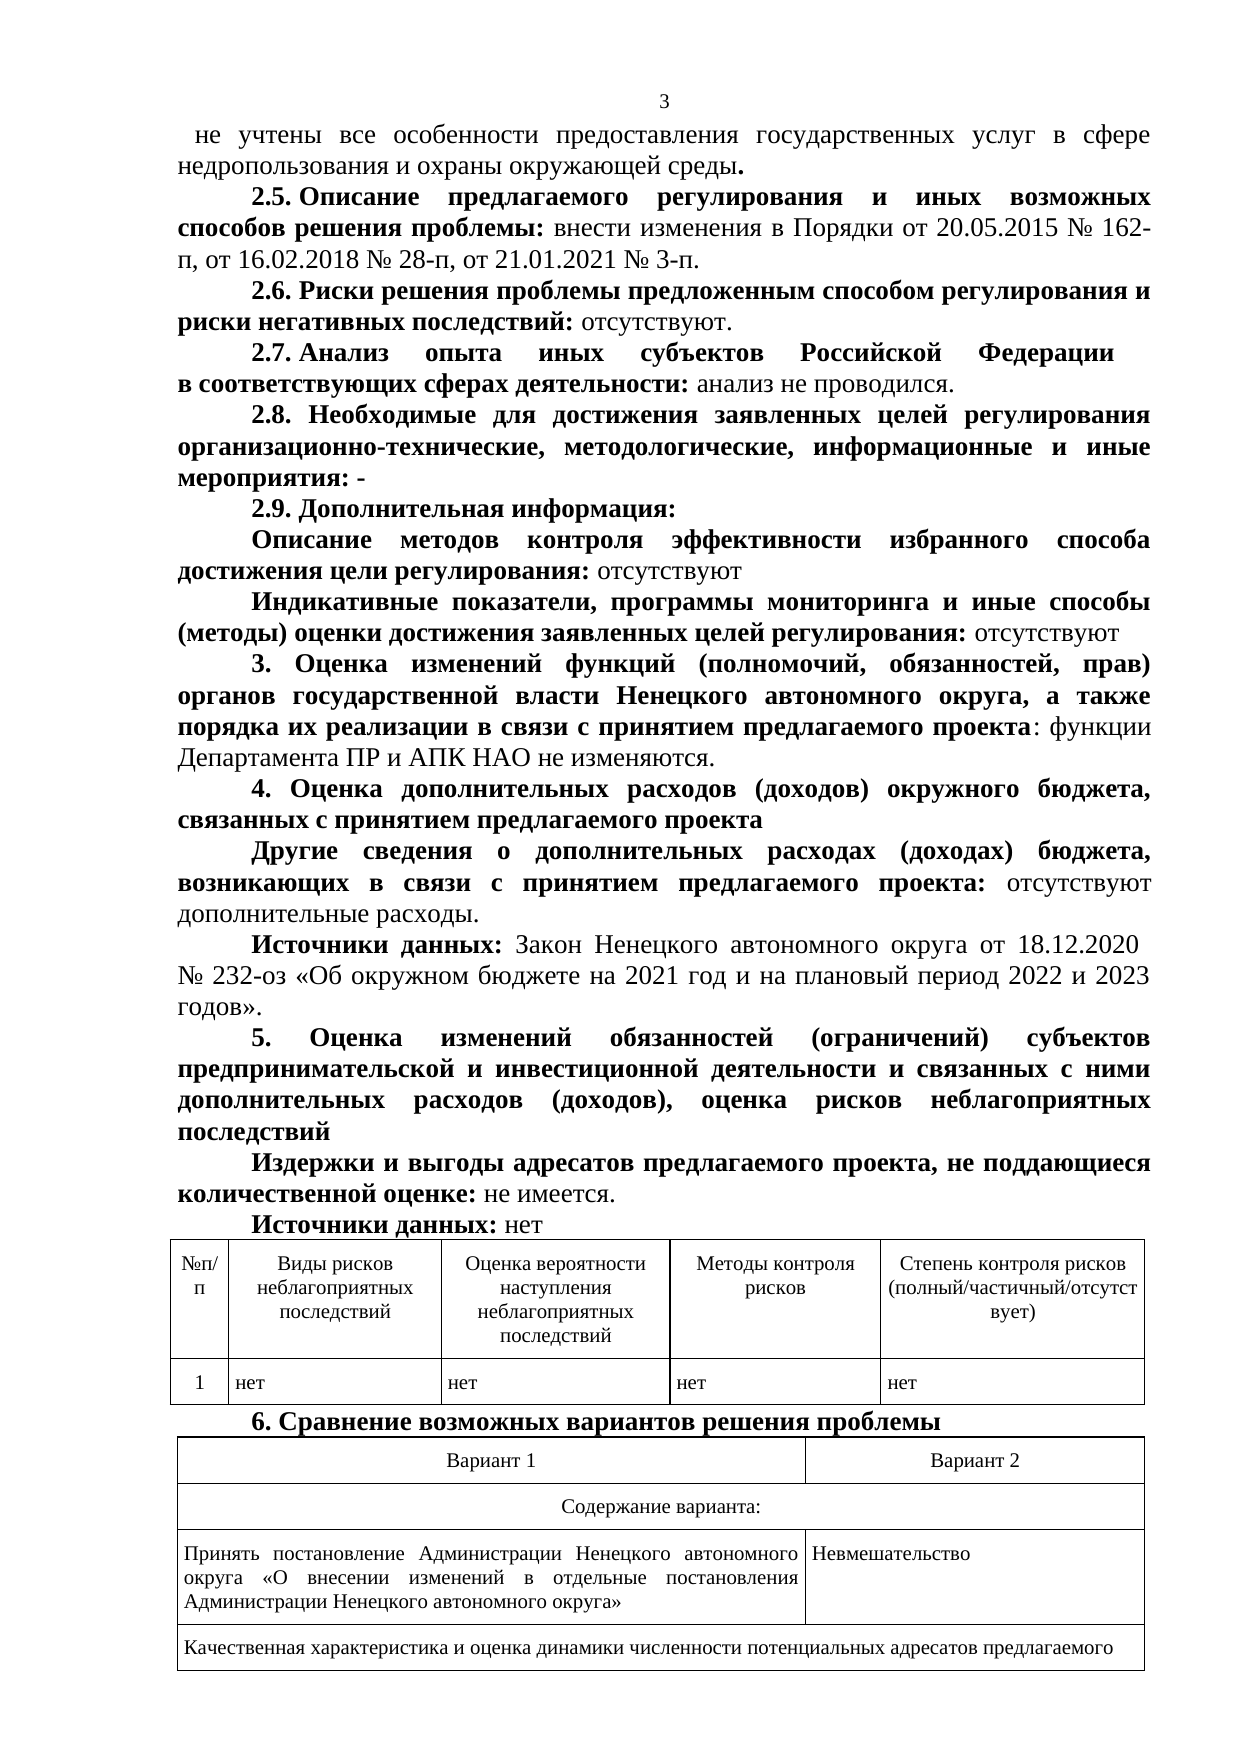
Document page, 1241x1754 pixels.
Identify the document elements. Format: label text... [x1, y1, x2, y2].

text 2.5. Описание предлагаемого регулирования и иных возможных способов решения проблемы: внести изменения в Порядки от 20.05.2015 № 162-п, от 16.02.2018 № 28-п, от 21.01.2021 № 3-п. [177, 180, 1152, 274]
text Другие сведения о дополнительных расходах (доходах) бюджета, возникающих в связи с принятием предлагаемого проекта: отсутствуют дополнительные расходы. [177, 834, 1152, 928]
table_header Виды рисков неблагоприятных последствий [229, 1240, 441, 1358]
table_cell нет [671, 1359, 880, 1404]
text 6. Сравнение возможных вариантов решения проблемы [177, 1405, 1152, 1436]
table_cell 1 [171, 1359, 228, 1404]
text Источники данных: Закон Ненецкого автономного округа от 18.12.2020 № 232-оз «Об окружном бюджете на 2021 год и на плановый период 2022 и 2023 годов». [177, 928, 1152, 1021]
text Источники данных: нет [177, 1208, 1152, 1239]
table_header Вариант 2 [806, 1438, 1144, 1483]
table_header Оценка вероятности наступления неблагоприятных последствий [442, 1240, 669, 1358]
table_cell нет [442, 1359, 669, 1404]
text 3. Оценка изменений функций (полномочий, обязанностей, прав) органов государственной власти Ненецкого автономного округа, а также порядка их реализации в связи с принятием предлагаемого проекта: функции Департамента ПР и АПК НАО не изменяются. [177, 648, 1152, 772]
table_header Вариант 1 [178, 1438, 805, 1483]
text Индикативные показатели, программы мониторинга и иные способы (методы) оценки достижения заявленных целей регулирования: отсутствуют [177, 585, 1152, 648]
text 5. Оценка изменений обязанностей (ограничений) субъектов предпринимательской и инвестиционной деятельности и связанных с ними дополнительных расходов (доходов), оценка рисков неблагоприятных последствий [177, 1021, 1152, 1146]
text 2.6. Риски решения проблемы предложенным способом регулирования и риски негативных последствий: отсутствуют. [177, 274, 1152, 336]
text Издержки и выгоды адресатов предлагаемого проекта, не поддающиеся количественной оценке: не имеется. [177, 1146, 1152, 1208]
table_cell нет [881, 1359, 1144, 1404]
text Описание методов контроля эффективности избранного способа достижения цели регулирования: отсутствуют [177, 523, 1152, 585]
table_cell Невмешательство [806, 1530, 1144, 1624]
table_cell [178, 1625, 1144, 1670]
table_cell Принять постановление Администрации Ненецкого автономного округа «О внесении изменений в отдельные постановления Администрации Ненецкого автономного округа» [178, 1530, 805, 1624]
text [177, 118, 1152, 180]
text 2.8. Необходимые для достижения заявленных целей регулирования организационно-технические, методологические, информационные и иные мероприятия: - [177, 398, 1152, 492]
table_header №п/п [171, 1240, 228, 1358]
text 2.7. Анализ опыта иных субъектов Российской Федерации в соответствующих сферах деятельности: анализ не проводился. [177, 336, 1152, 398]
table_cell Содержание варианта: [178, 1484, 1144, 1529]
table_header Методы контроля рисков [671, 1240, 880, 1358]
text 4. Оценка дополнительных расходов (доходов) окружного бюджета, связанных с принятием предлагаемого проекта [177, 772, 1152, 834]
text 2.9. Дополнительная информация: [177, 492, 1152, 523]
table_header Степень контроля рисков (полный/частичный/отсутствует) [881, 1240, 1144, 1358]
table_cell нет [229, 1359, 441, 1404]
